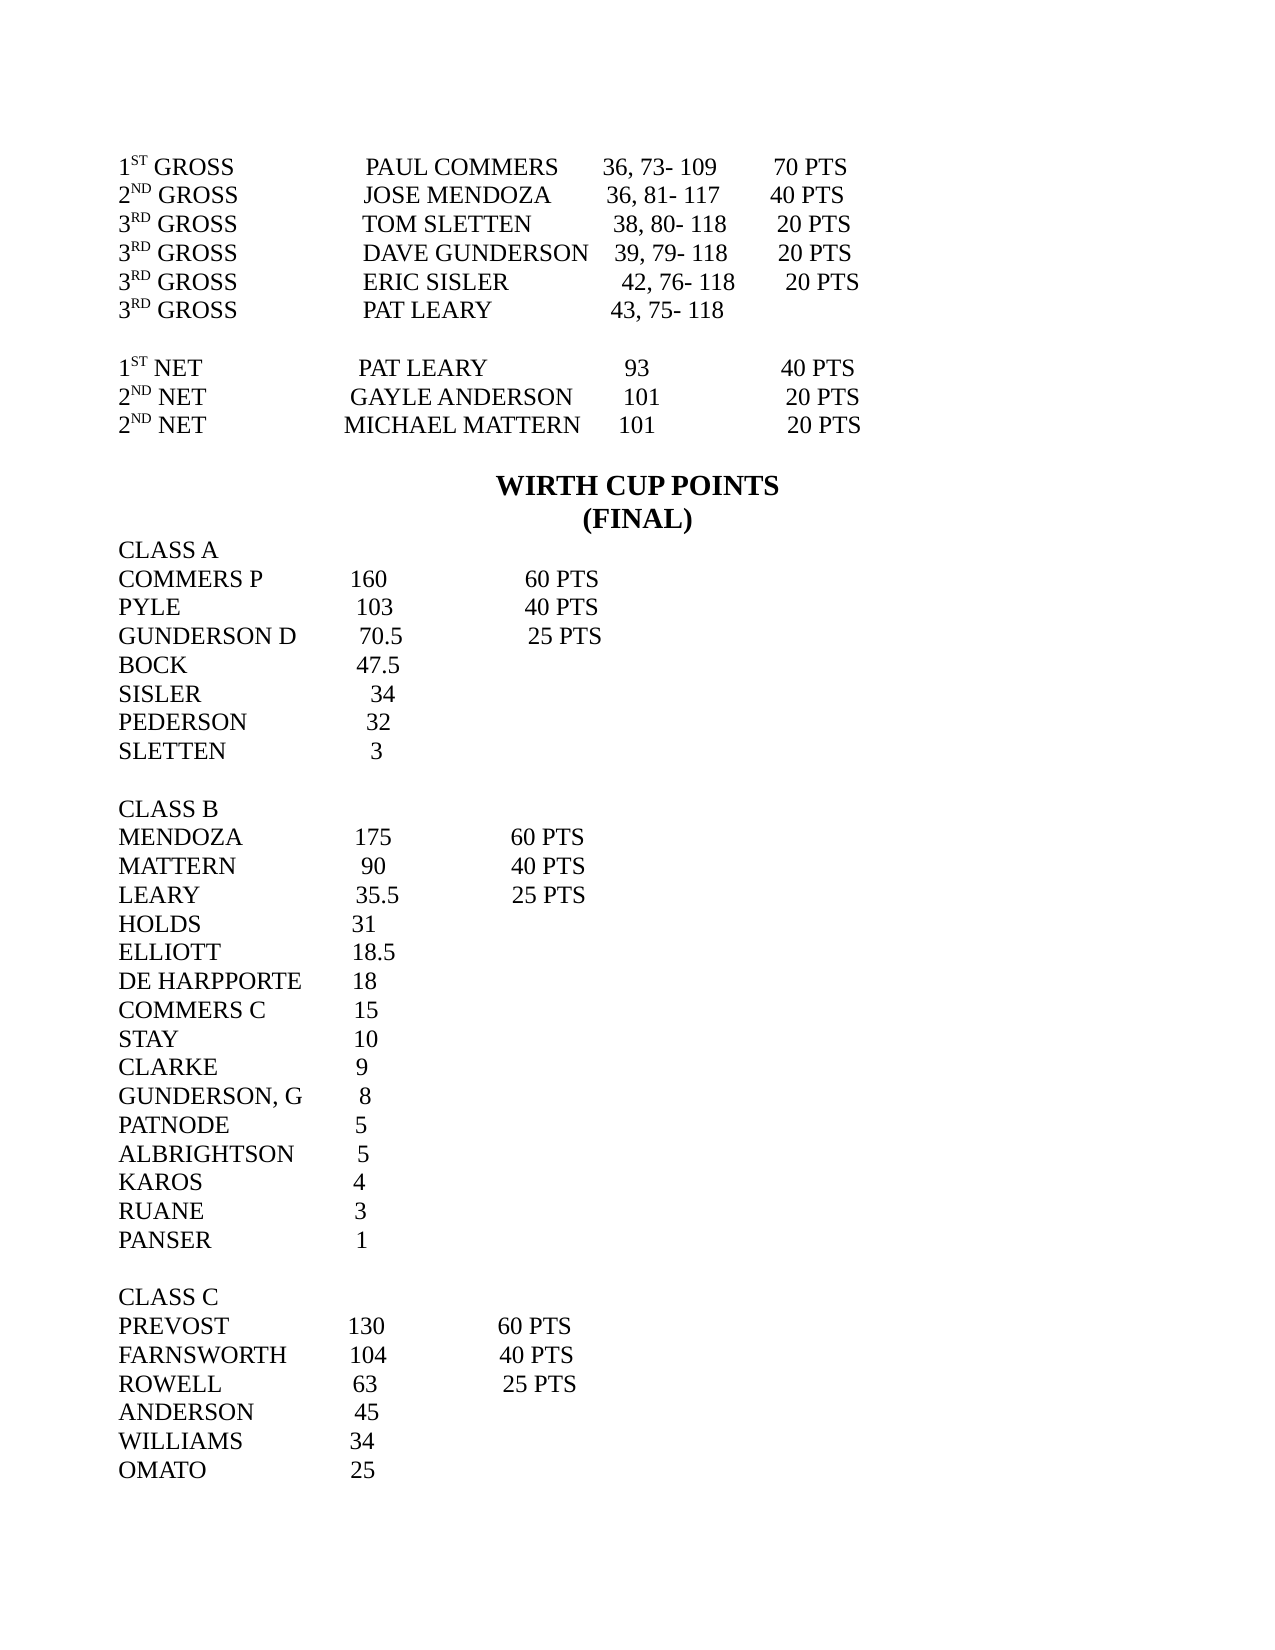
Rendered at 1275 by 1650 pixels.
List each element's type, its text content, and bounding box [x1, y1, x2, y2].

text 3RD GROSS PAT LEARY 43, 75- 118 [118, 295, 1157, 324]
text 1ST NET PAT LEARY 93 40 PTS [118, 353, 1157, 382]
text ANDERSON 45 [118, 1397, 1157, 1426]
text COMMERS C 15 [118, 995, 1157, 1024]
text CLASS A [118, 535, 1157, 564]
text PREVOST 130 60 PTS [118, 1311, 1157, 1340]
text WIRTH CUP POINTS [118, 468, 1157, 501]
text 1ST GROSS PAUL COMMERS 36, 73- 109 70 PTS [118, 152, 1157, 180]
text COMMERS P 160 60 PTS [118, 564, 1157, 592]
text MATTERN 90 40 PTS [118, 851, 1157, 880]
text PEDERSON 32 [118, 707, 1157, 736]
text GUNDERSON D 70.5 25 PTS [118, 621, 1157, 650]
text BOCK 47.5 [118, 650, 1157, 679]
text LEARY 35.5 25 PTS [118, 880, 1157, 909]
text PATNODE 5 [118, 1110, 1157, 1139]
text 3RD GROSS ERIC SISLER 42, 76- 118 20 PTS [118, 267, 1157, 295]
text KAROS 4 [118, 1167, 1157, 1196]
text GUNDERSON, G 8 [118, 1081, 1157, 1110]
text ROWELL 63 25 PTS [118, 1369, 1157, 1397]
text PYLE 103 40 PTS [118, 592, 1157, 621]
text DE HARPPORTE 18 [118, 966, 1157, 995]
text 2ND GROSS JOSE MENDOZA 36, 81- 117 40 PTS [118, 180, 1157, 209]
text 2ND NET GAYLE ANDERSON 101 20 PTS [118, 382, 1157, 410]
text HOLDS 31 [118, 909, 1157, 937]
text MENDOZA 175 60 PTS [118, 822, 1157, 851]
text 3RD GROSS TOM SLETTEN 38, 80- 118 20 PTS [118, 209, 1157, 238]
text CLASS C [118, 1282, 1157, 1311]
text SLETTEN 3 [118, 736, 1157, 765]
text PANSER 1 [118, 1225, 1157, 1254]
text WILLIAMS 34 [118, 1426, 1157, 1455]
text ELLIOTT 18.5 [118, 937, 1157, 966]
text SISLER 34 [118, 679, 1157, 707]
text STAY 10 [118, 1024, 1157, 1052]
text ALBRIGHTSON 5 [118, 1139, 1157, 1167]
text CLASS B [118, 794, 1157, 822]
text (FINAL) [118, 501, 1157, 535]
text 2ND NET MICHAEL MATTERN 101 20 PTS [118, 410, 1157, 439]
text OMATO 25 [118, 1455, 1157, 1484]
text FARNSWORTH 104 40 PTS [118, 1340, 1157, 1369]
text RUANE 3 [118, 1196, 1157, 1225]
text 3RD GROSS DAVE GUNDERSON 39, 79- 118 20 PTS [118, 238, 1157, 267]
text CLARKE 9 [118, 1052, 1157, 1081]
